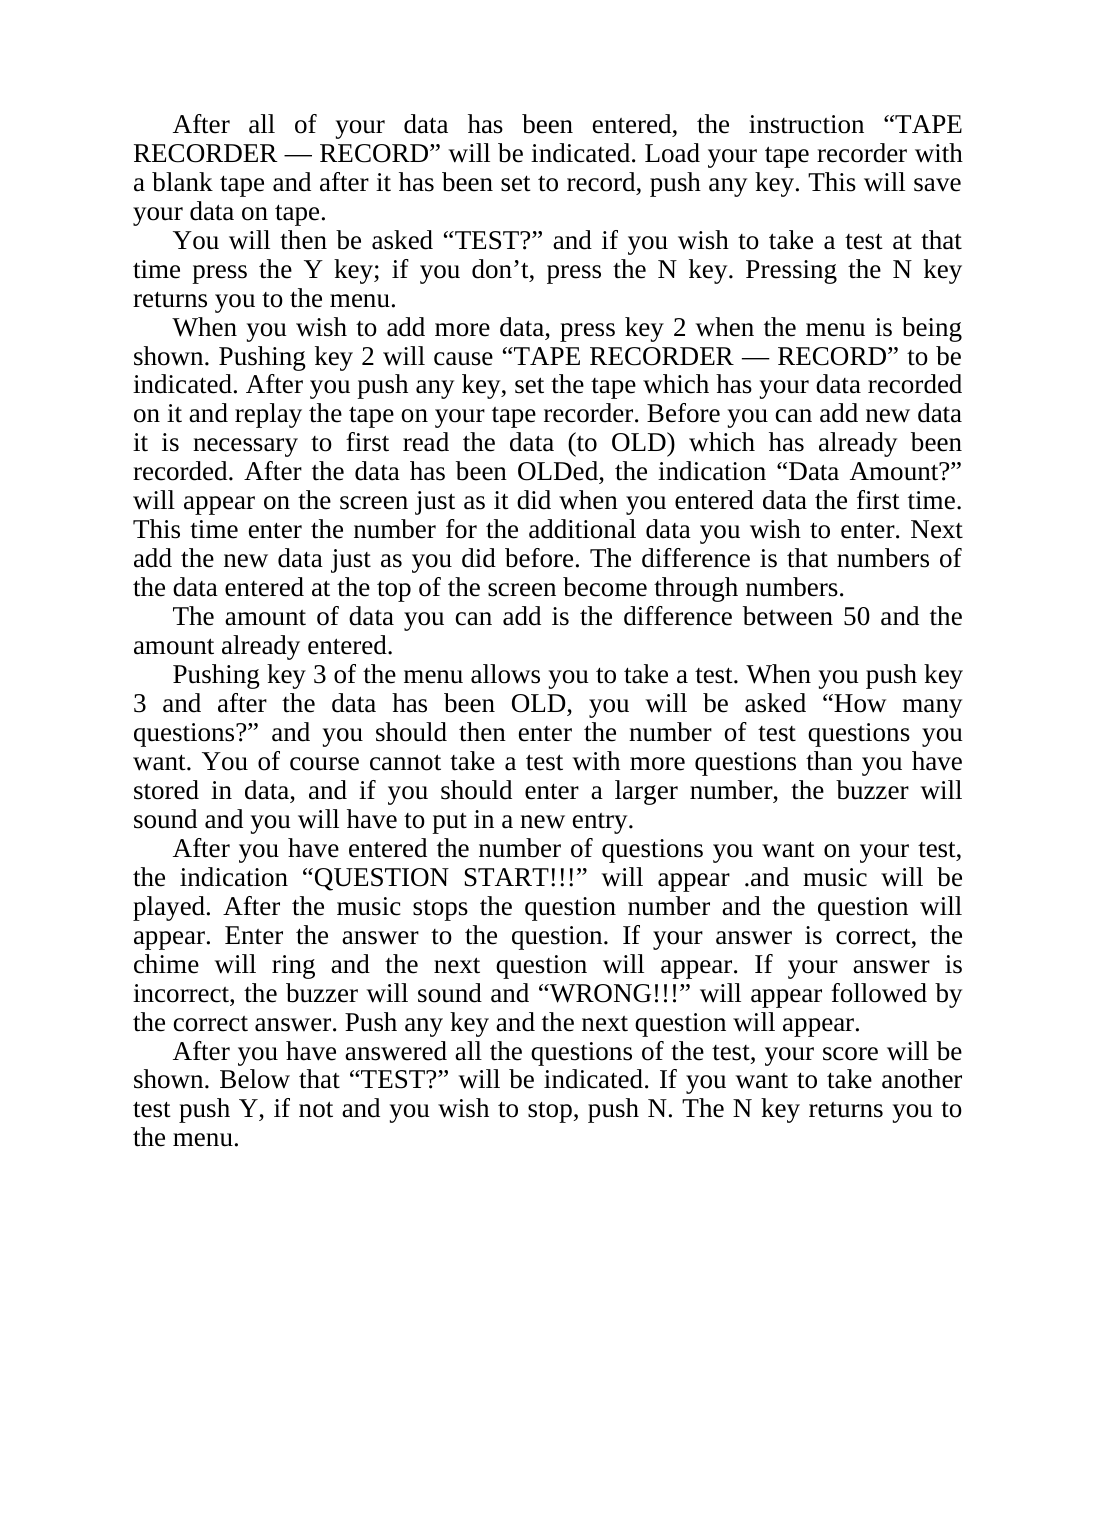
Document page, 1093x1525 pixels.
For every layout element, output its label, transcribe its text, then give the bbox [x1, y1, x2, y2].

text You will then be asked “TEST?” and if you wish to take a test at that time press the Y key; if you don’t, press the N key. Pressing the N key returns you to the menu. [133, 226, 964, 313]
text Pushing key 3 of the menu allows you to take a test. When you push key 3 and after the data has been OLD, you will be asked “How many questions?” and you should then enter the number of test questions you want. You of course cannot take a test with more questions than you have stored in data, and if you should enter a larger number, the buzzer will sound and you will have to put in a new entry. [133, 660, 964, 834]
text The amount of data you can add is the difference between 50 and the amount already entered. [133, 602, 964, 660]
text After you have answered all the questions of the test, your score will be shown. Below that “TEST?” will be indicated. If you want to take another test push Y, if not and you wish to stop, push N. The N key returns you to the menu. [133, 1037, 964, 1153]
text When you wish to add more data, press key 2 when the menu is being shown. Pushing key 2 will cause “TAPE RECORDER — RECORD” to be indicated. After you push any key, set the tape which has your data recorded on it and replay the tape on your tape recorder. Before you can add new data it is necessary to first read the data (to OLD) which has already been recorded. After the data has been OLDed, the indication “Data Amount?” will appear on the screen just as it did when you entered data the first time. This time enter the number for the additional data you wish to enter. Next add the new data just as you did before. The difference is that numbers of the data entered at the top of the screen become through numbers. [133, 313, 964, 602]
text After all of your data has been entered, the instruction “TAPE RECORDER — RECORD” will be indicated. Load your tape recorder with a blank tape and after it has been set to record, push any key. This will save your data on tape. [133, 110, 964, 226]
text After you have entered the number of questions you want on your test, the indication “QUESTION START!!!” will appear .and music will be played. After the music stops the question number and the question will appear. Enter the answer to the question. If your answer is correct, the chime will ring and the next question will appear. If your answer is incorrect, the buzzer will sound and “WRONG!!!” will appear followed by the correct answer. Push any key and the next question will appear. [133, 834, 964, 1037]
